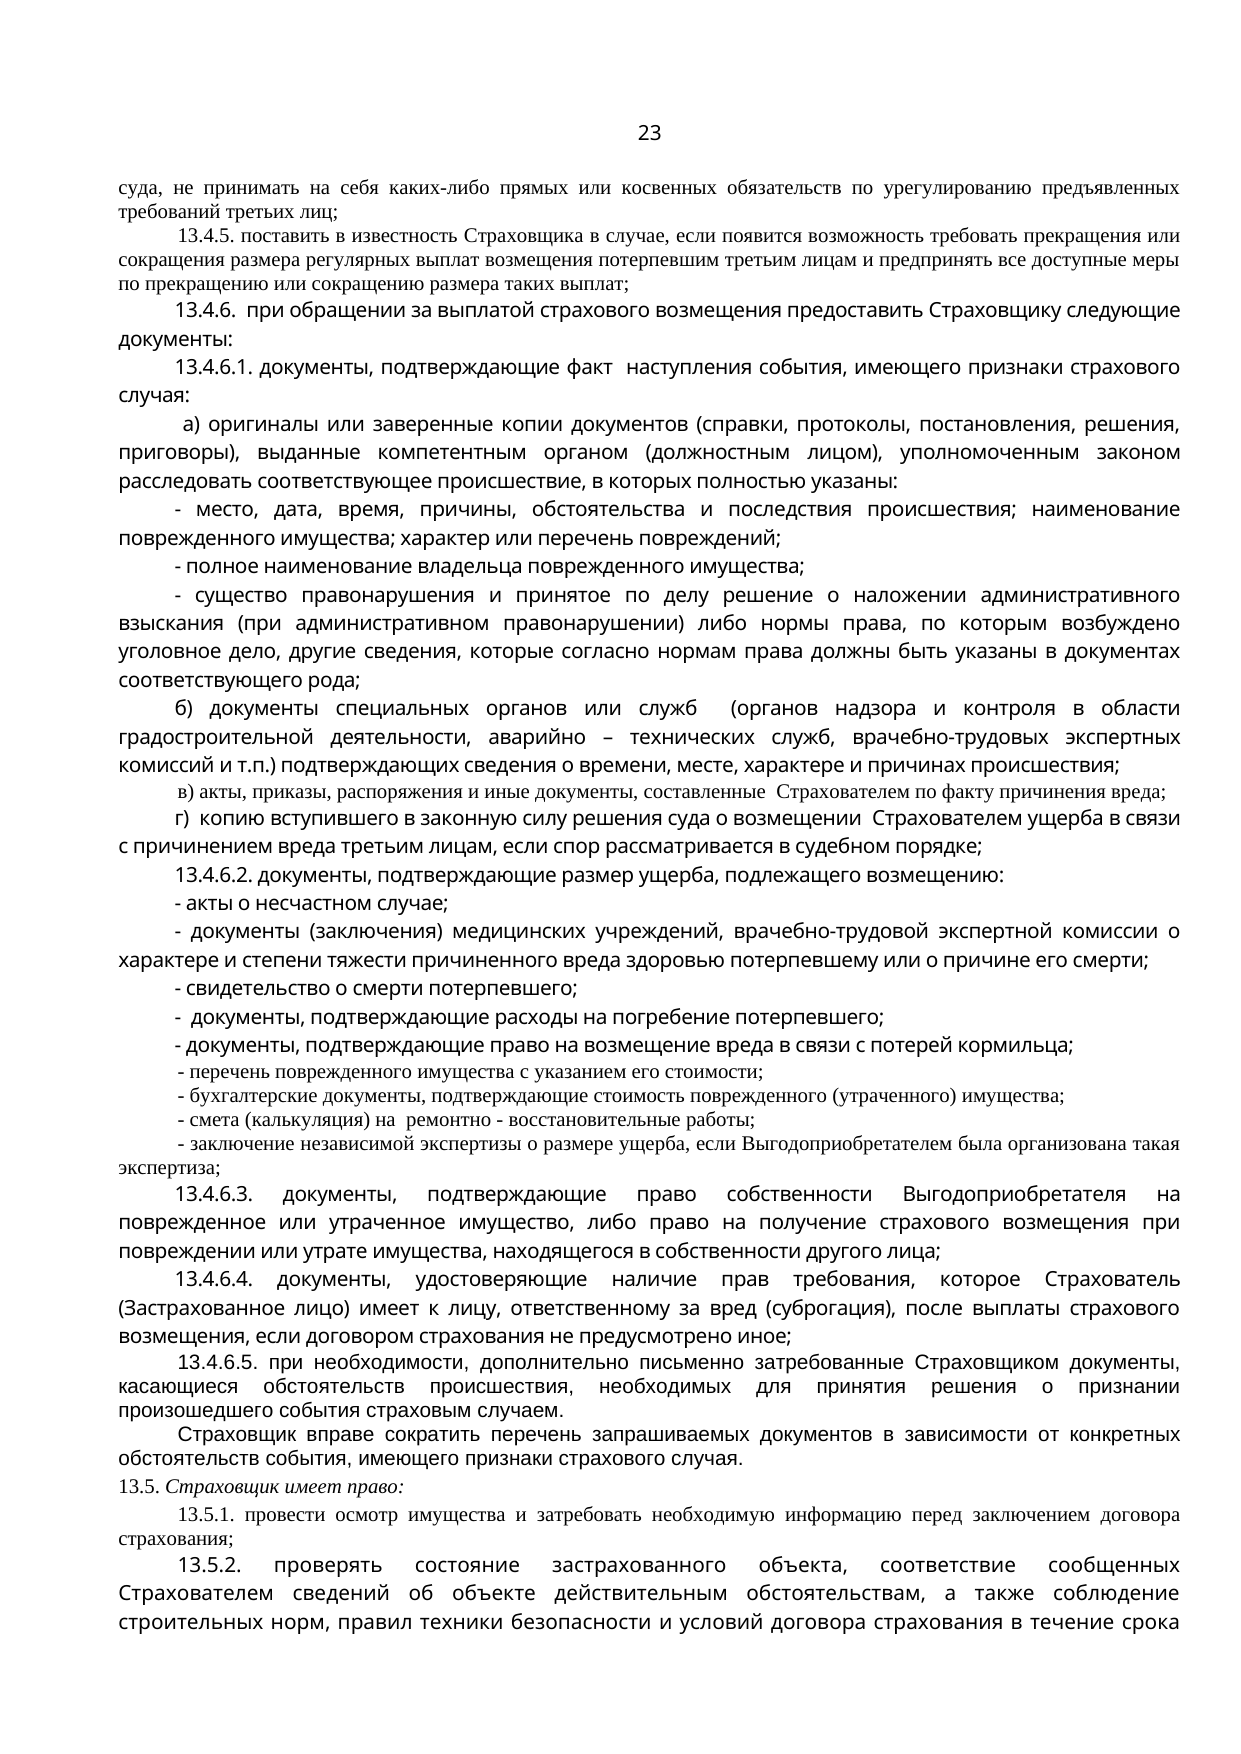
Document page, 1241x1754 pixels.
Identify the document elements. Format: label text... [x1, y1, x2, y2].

text - перечень поврежденного имущества с указанием его стоимости; [118, 1059, 1240, 1083]
text в) акты, приказы, распоряжения и иные документы, составленные Страхователем по факту причинения вреда; [118, 779, 1181, 803]
text - свидетельство о смерти потерпевшего; [118, 973, 1240, 1002]
text 13.4.6. при обращении за выплатой страхового возмещения предоставить Страховщику следующие документы: [118, 295, 1181, 352]
text 13.4.6.1. документы, подтверждающие факт наступления события, имеющего признаки страхового случая: [118, 352, 1181, 409]
text 13.4.5. поставить в известность Страховщика в случае, если появится возможность требовать прекращения или сокращения размера регулярных выплат возмещения потерпевшим третьим лицам и предпринять все доступные меры по прекращению или сокращению размера таких выплат; [118, 223, 1181, 295]
text - заключение независимой экспертизы о размере ущерба, если Выгодоприобретателем была организована такая экспертиза; [118, 1131, 1181, 1179]
text г) копию вступившего в законную силу решения суда о возмещении Страхователем ущерба в связи с причинением вреда третьим лицам, если спор рассматривается в судебном порядке; [118, 803, 1181, 860]
text 13.4.6.2. документы, подтверждающие размер ущерба, подлежащего возмещению: [118, 860, 1240, 888]
text 13.4.6.3. документы, подтверждающие право собственности Выгодоприобретателя на поврежденное или утраченное имущество, либо право на получение страхового возмещения при повреждении или утрате имущества, находящегося в собственности другого лица; [118, 1179, 1181, 1264]
text 13.4.6.5. при необходимости, дополнительно письменно затребованные Страховщиком документы, касающиеся обстоятельств происшествия, необходимых для принятия решения о признании произошедшего события страховым случаем. [118, 1350, 1181, 1422]
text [118, 175, 1181, 223]
text - смета (калькуляция) на ремонтно - восстановительные работы; [118, 1107, 1240, 1131]
text - бухгалтерские документы, подтверждающие стоимость поврежденного (утраченного) имущества; [118, 1083, 1240, 1107]
text б) документы специальных органов или служб (органов надзора и контроля в области градостроительной деятельности, аварийно – технических служб, врачебно-трудовых экспертных комиссий и т.п.) подтверждающих сведения о времени, месте, характере и причинах происшествия; [118, 693, 1181, 779]
text - документы, подтверждающие право на возмещение вреда в связи с потерей кормильца; [118, 1030, 1240, 1059]
text - полное наименование владельца поврежденного имущества; [118, 551, 1181, 580]
text - существо правонарушения и принятое по делу решение о наложении административного взыскания (при административном правонарушении) либо нормы права, по которым возбуждено уголовное дело, другие сведения, которые согласно нормам права должны быть указаны в документах соответствующего рода; [118, 580, 1181, 693]
text 13.5.1. провести осмотр имущества и затребовать необходимую информацию перед заключением договора страхования; [118, 1502, 1181, 1550]
text - документы, подтверждающие расходы на погребение потерпевшего; [118, 1002, 1240, 1030]
text 13.4.6.4. документы, удостоверяющие наличие прав требования, которое Страхователь (Застрахованное лицо) имеет к лицу, ответственному за вред (суброгация), после выплаты страхового возмещения, если договором страхования не предусмотрено иное; [118, 1264, 1181, 1350]
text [118, 1550, 1181, 1635]
text - место, дата, время, причины, обстоятельства и последствия происшествия; наименование поврежденного имущества; характер или перечень повреждений; [118, 494, 1181, 551]
text - документы (заключения) медицинских учреждений, врачебно-трудовой экспертной комиссии о характере и степени тяжести причиненного вреда здоровью потерпевшему или о причине его смерти; [118, 917, 1181, 973]
text Страховщик вправе сократить перечень запрашиваемых документов в зависимости от конкретных обстоятельств события, имеющего признаки страхового случая. [118, 1422, 1181, 1469]
text - акты о несчастном случае; [118, 888, 1240, 917]
text 13.5. Страховщик имеет право: [118, 1474, 1181, 1498]
text а) оригиналы или заверенные копии документов (справки, протоколы, постановления, решения, приговоры), выданные компетентным органом (должностным лицом), уполномоченным законом расследовать соответствующее происшествие, в которых полностью указаны: [118, 409, 1181, 494]
